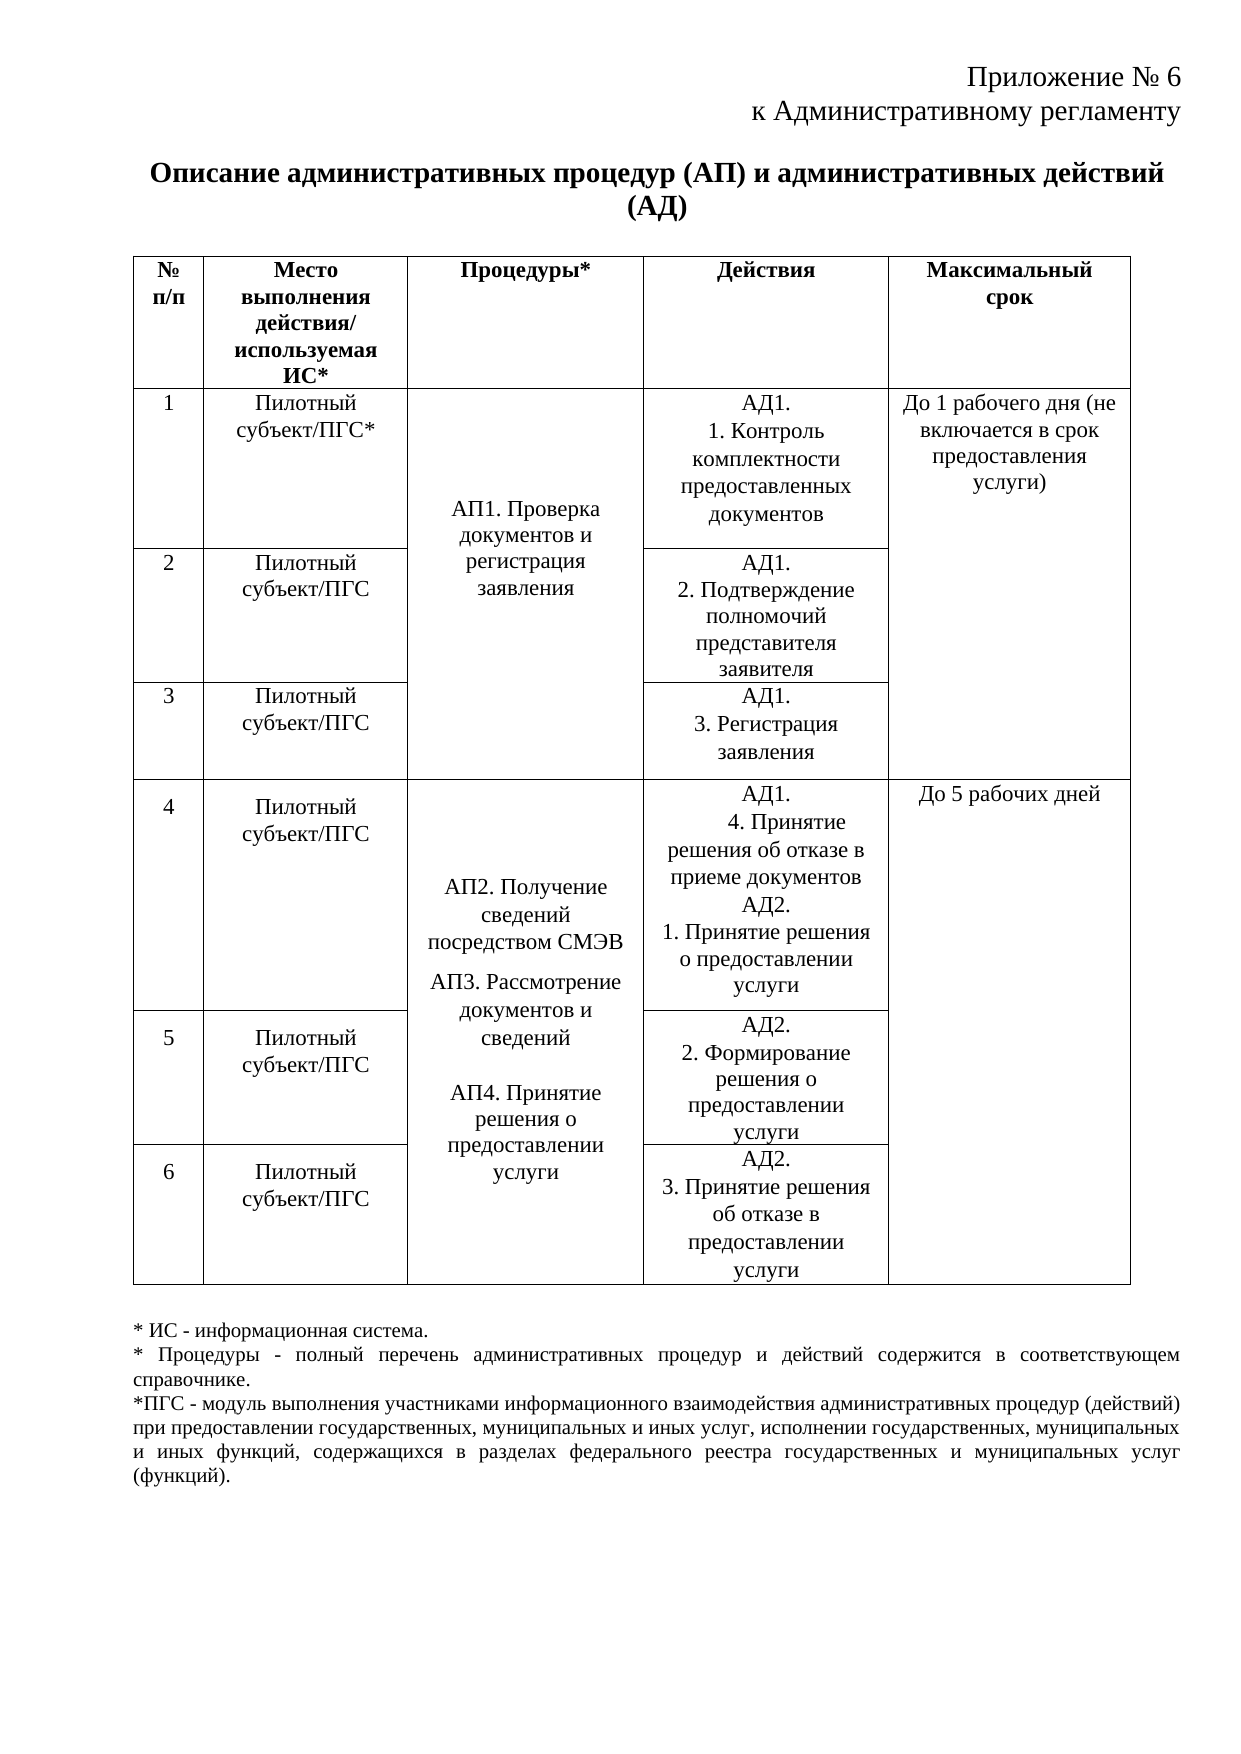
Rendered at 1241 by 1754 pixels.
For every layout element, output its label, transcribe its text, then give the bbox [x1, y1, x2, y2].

table_cell 6 [134, 1145, 203, 1284]
table_cell 2 [134, 549, 203, 682]
table_cell 4 [134, 780, 203, 1010]
table_cell 5 [134, 1011, 203, 1144]
table_header № п/п [134, 257, 203, 388]
table_cell До 5 рабочих дней [889, 780, 1130, 1284]
table_cell АД1. 3. Регистрация заявления [644, 683, 888, 779]
table_cell АД2. 2. Формирование решения о предоставлении услуги [644, 1011, 888, 1144]
text * Процедуры - полный перечень административных процедур и действий содержится в соответствующем справочнике. [133, 1342, 1181, 1391]
table_cell Пилотный субъект/ПГС [204, 1011, 407, 1144]
table_cell АП2. Получение сведений посредством СМЭВ АП3. Рассмотрение документов и сведений АП4. Принятие решения о предоставлении услуги [408, 780, 643, 1284]
table_cell Пилотный субъект/ПГС [204, 549, 407, 682]
table_cell АД1. 4. Принятие решения об отказе в приеме документов АД2. 1. Принятие решения о предоставлении услуги [644, 780, 888, 1010]
table_cell АД2. 3. Принятие решения об отказе в предоставлении услуги [644, 1145, 888, 1284]
table_cell Пилотный субъект/ПГС* [204, 389, 407, 547]
table_cell АД1. 1. Контроль комплектности предоставленных документов [644, 389, 888, 547]
table_header Процедуры* [408, 257, 643, 388]
text *ПГС - модуль выполнения участниками информационного взаимодействия административных процедур (действий) при предоставлении государственных, муниципальных и иных услуг, исполнении государственных, муниципальных и иных функций, содержащихся в разделах федерального реестра государственных и муниципальных услуг (функций). [133, 1391, 1181, 1487]
table_cell Пилотный субъект/ПГС [204, 780, 407, 1010]
text * ИС - информационная система. [133, 1318, 1181, 1342]
table_cell АП1. Проверка документов и регистрация заявления [408, 389, 643, 779]
table_cell АД1. 2. Подтверждение полномочий представителя заявителя [644, 549, 888, 682]
text к Административному регламенту [133, 93, 1181, 126]
table_cell Пилотный субъект/ПГС [204, 683, 407, 779]
table_cell До 1 рабочего дня (не включается в срок предоставления услуги) [889, 389, 1130, 779]
table_header Действия [644, 257, 888, 388]
table_cell Пилотный субъект/ПГС [204, 1145, 407, 1284]
table_cell 1 [134, 389, 203, 547]
table_cell 3 [134, 683, 203, 779]
table_header Место выполнения действия/ используемая ИС* [204, 257, 407, 388]
text Описание административных процедур (АП) и административных действий (АД) [133, 155, 1181, 222]
text Приложение № 6 [133, 59, 1181, 93]
table_header Максимальный срок [889, 257, 1130, 388]
